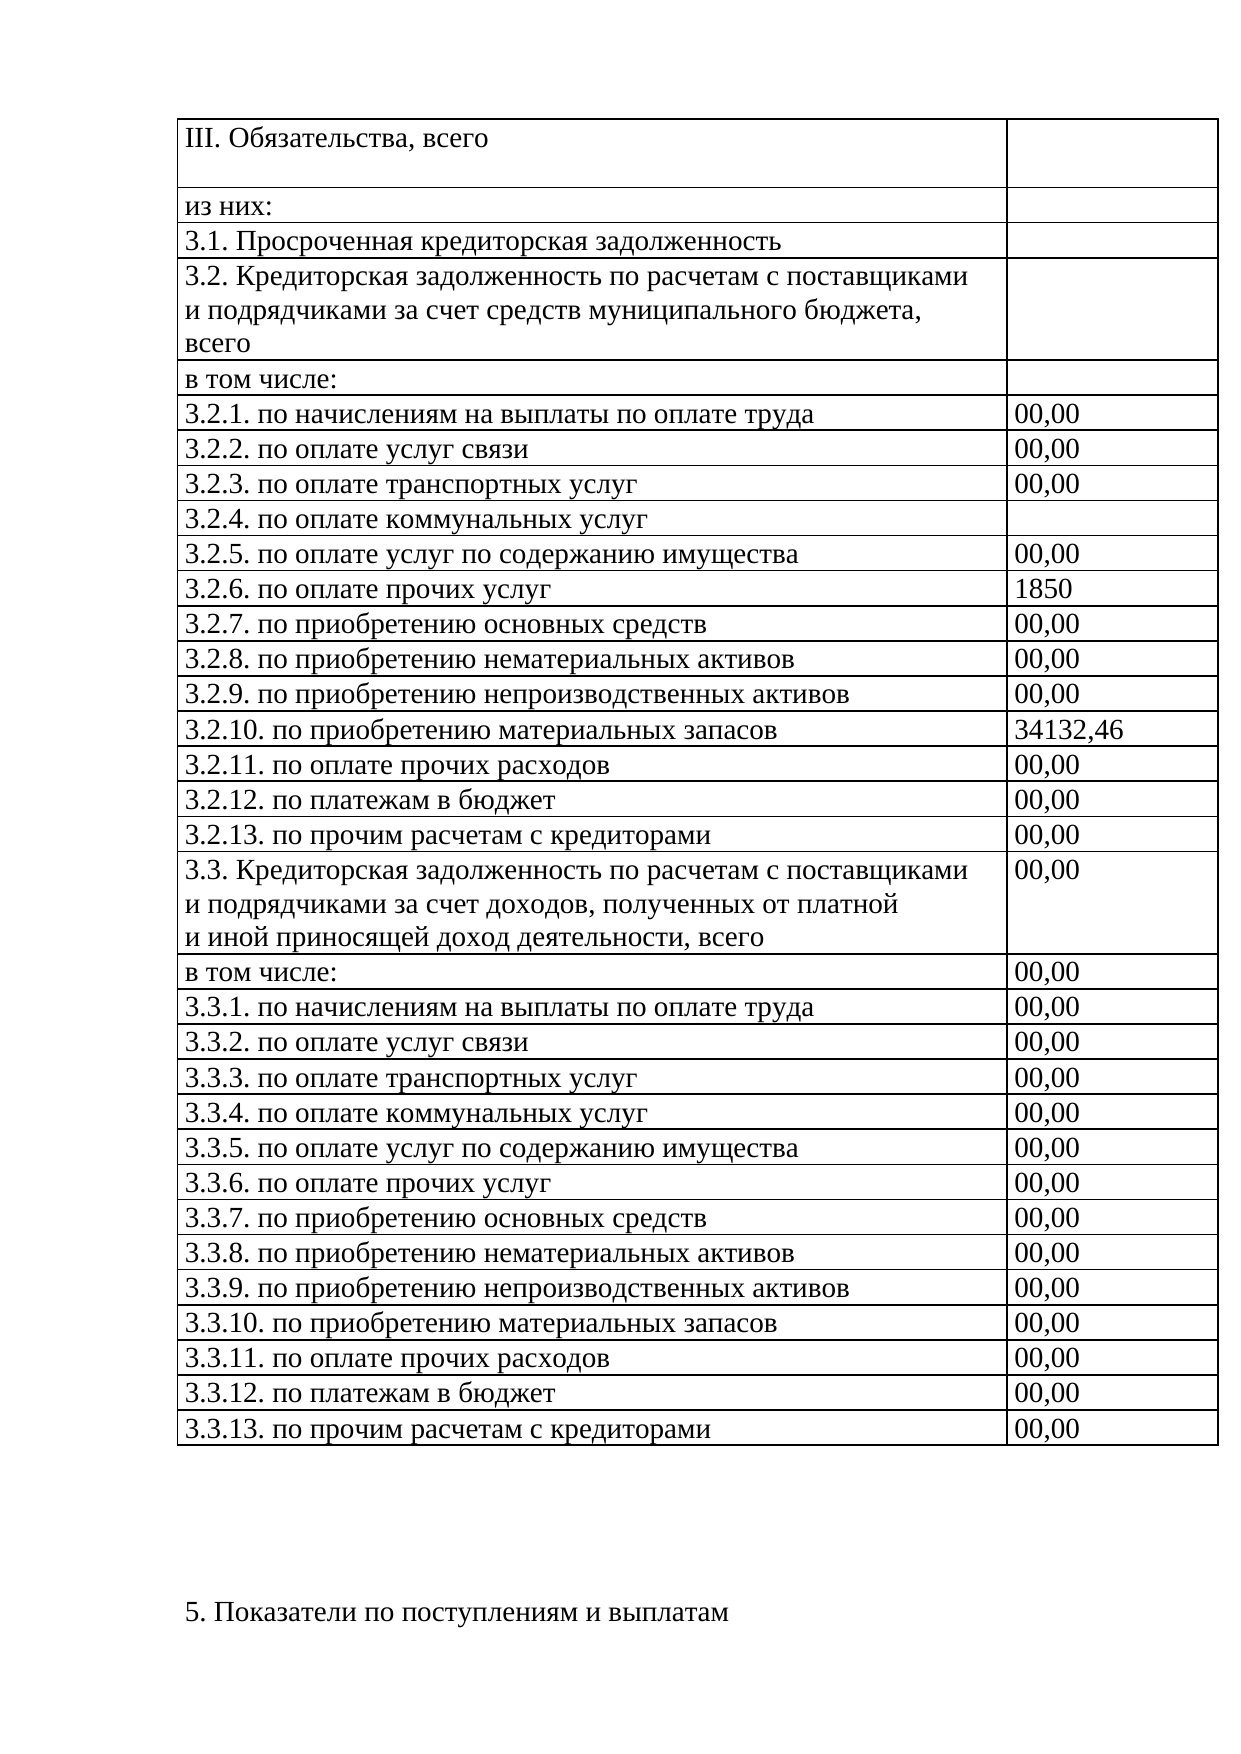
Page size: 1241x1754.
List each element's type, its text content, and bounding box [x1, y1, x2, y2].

table_cell 00,00 [1008, 1130, 1217, 1163]
table_cell 00,00 [1008, 852, 1217, 953]
table_cell 3.3.9. по приобретению непроизводственных активов [178, 1270, 1006, 1304]
table_cell 00,00 [1008, 1270, 1217, 1304]
table_cell [1008, 188, 1217, 222]
table_cell 00,00 [1008, 1095, 1217, 1128]
table_cell [1008, 259, 1217, 359]
table_cell 3.2.5. по оплате услуг по содержанию имущества [178, 536, 1006, 570]
table_cell в том числе: [178, 955, 1006, 988]
table_cell 00,00 [1008, 955, 1217, 988]
table_cell 3.3.10. по приобретению материальных запасов [178, 1306, 1006, 1339]
table_cell 00,00 [1008, 642, 1217, 675]
table_cell 00,00 [1008, 1411, 1217, 1444]
table_cell 00,00 [1008, 431, 1217, 464]
table_cell 3.3.6. по оплате прочих услуг [178, 1165, 1006, 1198]
table_cell 3.3.7. по приобретению основных средств [178, 1200, 1006, 1234]
text 5. Показатели по поступлениям и выплатам [177, 1594, 1152, 1627]
table_cell 3.2.2. по оплате услуг связи [178, 431, 1006, 464]
table_cell 34132,46 [1008, 712, 1217, 745]
table_cell 3.2.8. по приобретению нематериальных активов [178, 642, 1006, 675]
table_cell 3.3.1. по начислениям на выплаты по оплате труда [178, 990, 1006, 1023]
table_cell 00,00 [1008, 536, 1217, 570]
table_cell 00,00 [1008, 1341, 1217, 1374]
table_cell 3.3.11. по оплате прочих расходов [178, 1341, 1006, 1374]
table_cell 3.3. Кредиторская задолженность по расчетам с поставщиками и подрядчиками за счет доходов, полученных от платной и иной приносящей доход деятельности, всего [178, 852, 1006, 953]
table_cell 3.3.8. по приобретению нематериальных активов [178, 1235, 1006, 1269]
table_cell 3.2.13. по прочим расчетам с кредиторами [178, 817, 1006, 851]
table_cell 00,00 [1008, 817, 1217, 851]
table_cell 3.2.7. по приобретению основных средств [178, 607, 1006, 640]
table_cell 3.2.9. по приобретению непроизводственных активов [178, 677, 1006, 710]
table_cell [1008, 361, 1217, 394]
table_cell 00,00 [1008, 1200, 1217, 1234]
table_cell 3.3.5. по оплате услуг по содержанию имущества [178, 1130, 1006, 1163]
table_cell 3.2. Кредиторская задолженность по расчетам с поставщиками и подрядчиками за счет средств муниципального бюджета, всего [178, 259, 1006, 359]
table_cell 00,00 [1008, 990, 1217, 1023]
table_cell в том числе: [178, 361, 1006, 394]
table_cell 00,00 [1008, 782, 1217, 816]
table_cell 00,00 [1008, 1376, 1217, 1409]
table_cell 3.2.3. по оплате транспортных услуг [178, 466, 1006, 499]
table_cell 00,00 [1008, 747, 1217, 780]
table_cell [1008, 223, 1217, 257]
table_cell 3.3.2. по оплате услуг связи [178, 1025, 1006, 1058]
table_cell 3.2.11. по оплате прочих расходов [178, 747, 1006, 780]
table_cell [1008, 120, 1217, 187]
table_cell 00,00 [1008, 1306, 1217, 1339]
table_cell 3.1. Просроченная кредиторская задолженность [178, 223, 1006, 257]
table_cell 00,00 [1008, 1165, 1217, 1198]
table_cell 3.2.6. по оплате прочих услуг [178, 571, 1006, 605]
table_cell 3.2.12. по платежам в бюджет [178, 782, 1006, 816]
table_cell 00,00 [1008, 1235, 1217, 1269]
table_cell 3.3.3. по оплате транспортных услуг [178, 1060, 1006, 1093]
table_cell 00,00 [1008, 1025, 1217, 1058]
table_cell 00,00 [1008, 1060, 1217, 1093]
table_cell 3.2.10. по приобретению материальных запасов [178, 712, 1006, 745]
table_cell 00,00 [1008, 607, 1217, 640]
table_cell 00,00 [1008, 466, 1217, 499]
table_cell III. Обязательства, всего [178, 120, 1006, 187]
table_cell 00,00 [1008, 677, 1217, 710]
table_cell 3.2.1. по начислениям на выплаты по оплате труда [178, 396, 1006, 429]
table_cell [1008, 501, 1217, 535]
table_cell 00,00 [1008, 396, 1217, 429]
table_cell 3.3.13. по прочим расчетам с кредиторами [178, 1411, 1006, 1444]
table_cell 3.2.4. по оплате коммунальных услуг [178, 501, 1006, 535]
table_cell 3.3.12. по платежам в бюджет [178, 1376, 1006, 1409]
table_cell 1850 [1008, 571, 1217, 605]
table_cell 3.3.4. по оплате коммунальных услуг [178, 1095, 1006, 1128]
table_cell из них: [178, 188, 1006, 222]
